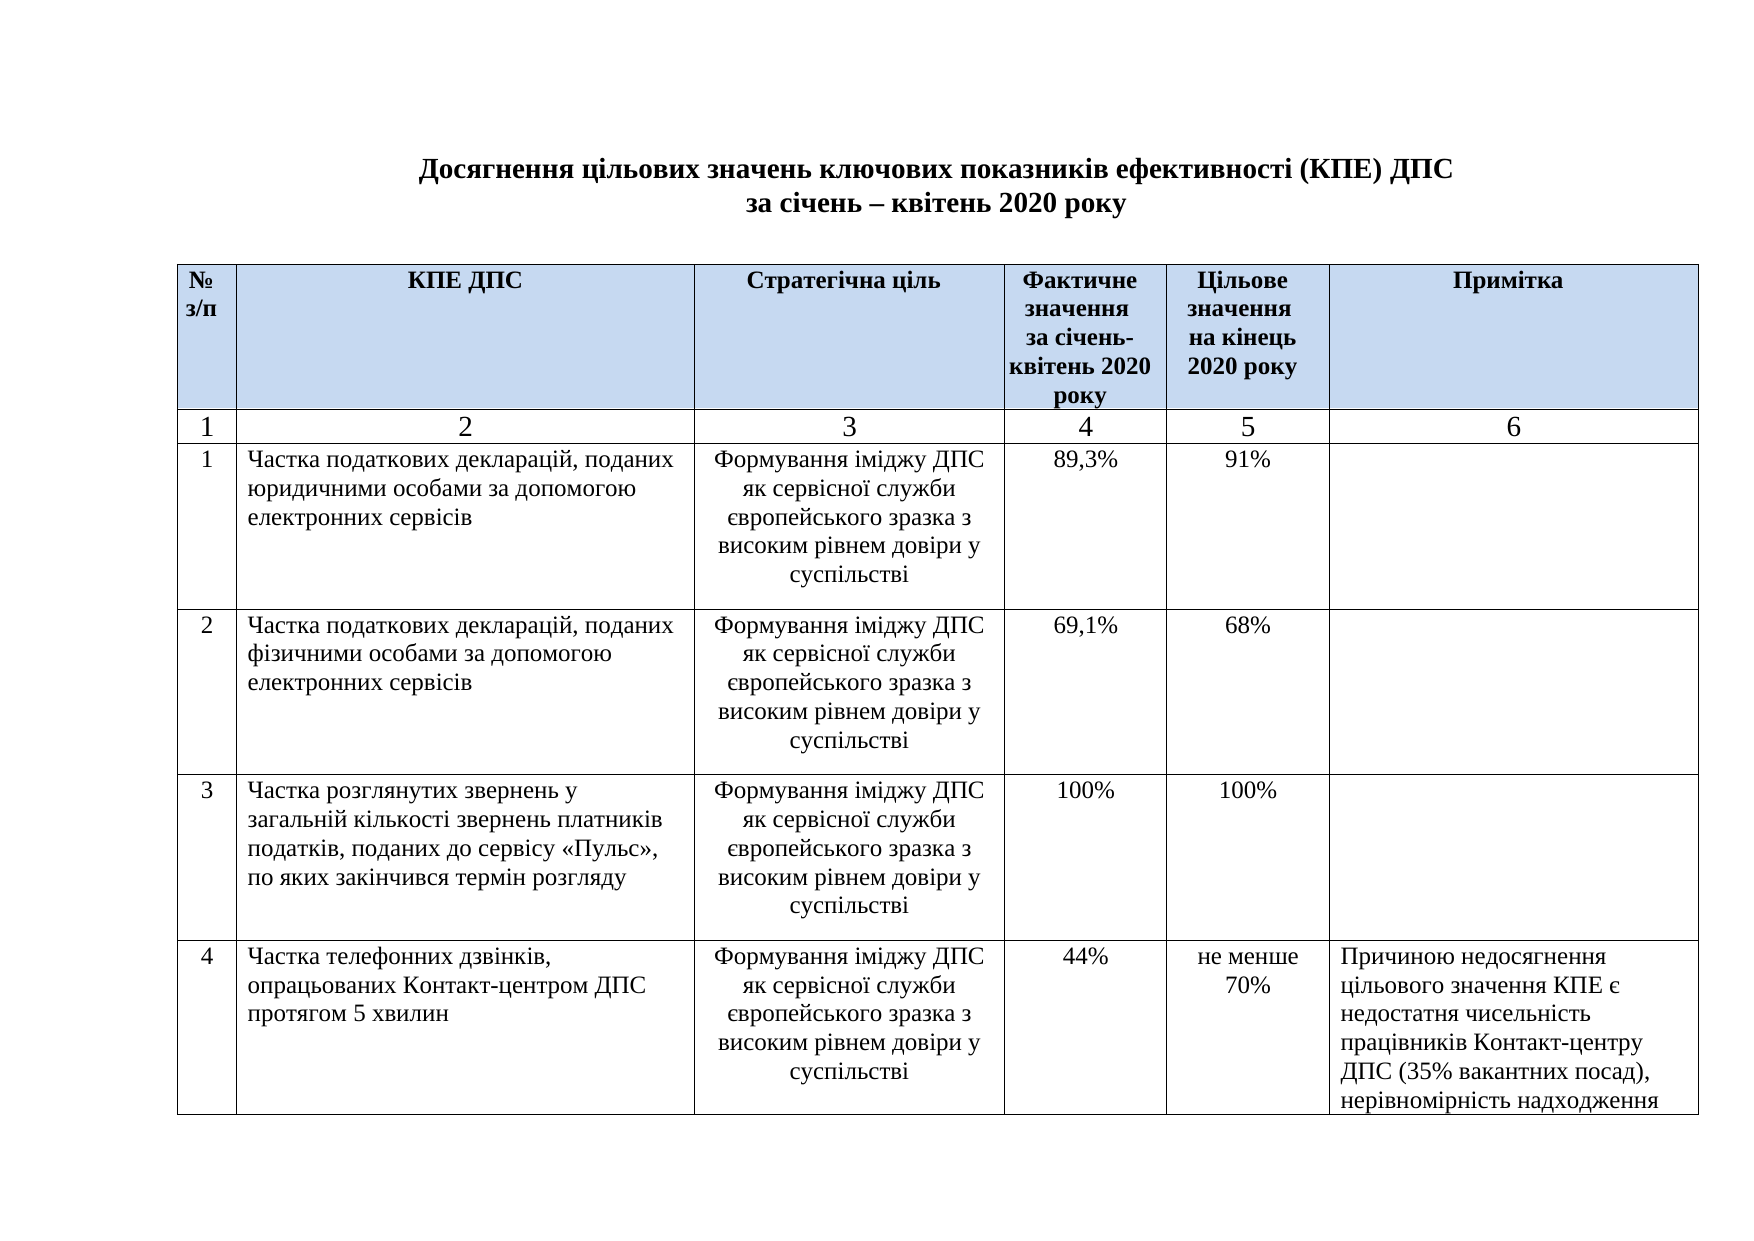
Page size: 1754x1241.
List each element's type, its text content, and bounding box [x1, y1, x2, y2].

table_header Примітка [1330, 265, 1698, 408]
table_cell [237, 941, 694, 1113]
table_cell Частка податкових декларацій, поданих юридичними особами за допомогою електронних сервісів [237, 444, 694, 609]
table_cell Частка розглянутих звернень у загальній кількості звернень платників податків, поданих до сервісу «Пульс», по яких закінчився термін розгляду [237, 775, 694, 940]
table_cell 4 [178, 941, 236, 1113]
table_cell 69,1% [1005, 610, 1166, 774]
table_cell Формування іміджу ДПС як сервісної служби європейського зразка з високим рівнем довіри у суспільстві [695, 444, 1004, 609]
table_cell 89,3% [1005, 444, 1166, 609]
table_header КПЕ ДПС [237, 265, 694, 408]
table_cell 100% [1005, 775, 1166, 940]
table_cell 3 [695, 410, 1004, 443]
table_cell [1330, 941, 1698, 1113]
table_cell 44% [1005, 941, 1166, 1113]
table_cell 3 [178, 775, 236, 940]
table_header Стратегічна ціль [695, 265, 1004, 408]
table_cell 6 [1330, 410, 1698, 443]
table_cell [1330, 775, 1698, 940]
table_cell 5 [1167, 410, 1329, 443]
table_cell 4 [1005, 410, 1166, 443]
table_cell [695, 941, 1004, 1113]
table_cell [1330, 610, 1698, 774]
table_cell Формування іміджу ДПС як сервісної служби європейського зразка з високим рівнем довіри у суспільстві [695, 610, 1004, 774]
table_cell 2 [178, 610, 236, 774]
table_cell 1 [178, 410, 236, 443]
table_header № з/п [178, 265, 236, 408]
table_cell 100% [1167, 775, 1329, 940]
table_cell 68% [1167, 610, 1329, 774]
table_cell 91% [1167, 444, 1329, 609]
text Досягнення цільових значень ключових показників ефективності (КПЕ) ДПС [177, 152, 1695, 185]
table_header Цільове значення на кінець 2020 року [1167, 265, 1329, 408]
table_cell Частка податкових декларацій, поданих фізичними особами за допомогою електронних сервісів [237, 610, 694, 774]
table_cell [1330, 444, 1698, 609]
table_cell 1 [178, 444, 236, 609]
table_header Фактичне значення за січень-квітень 2020 року [1005, 265, 1166, 408]
table_cell 2 [237, 410, 694, 443]
table_cell Формування іміджу ДПС як сервісної служби європейського зразка з високим рівнем довіри у суспільстві [695, 775, 1004, 940]
table_cell не менше 70% [1167, 941, 1329, 1113]
text за січень – квітень 2020 року [177, 185, 1695, 219]
